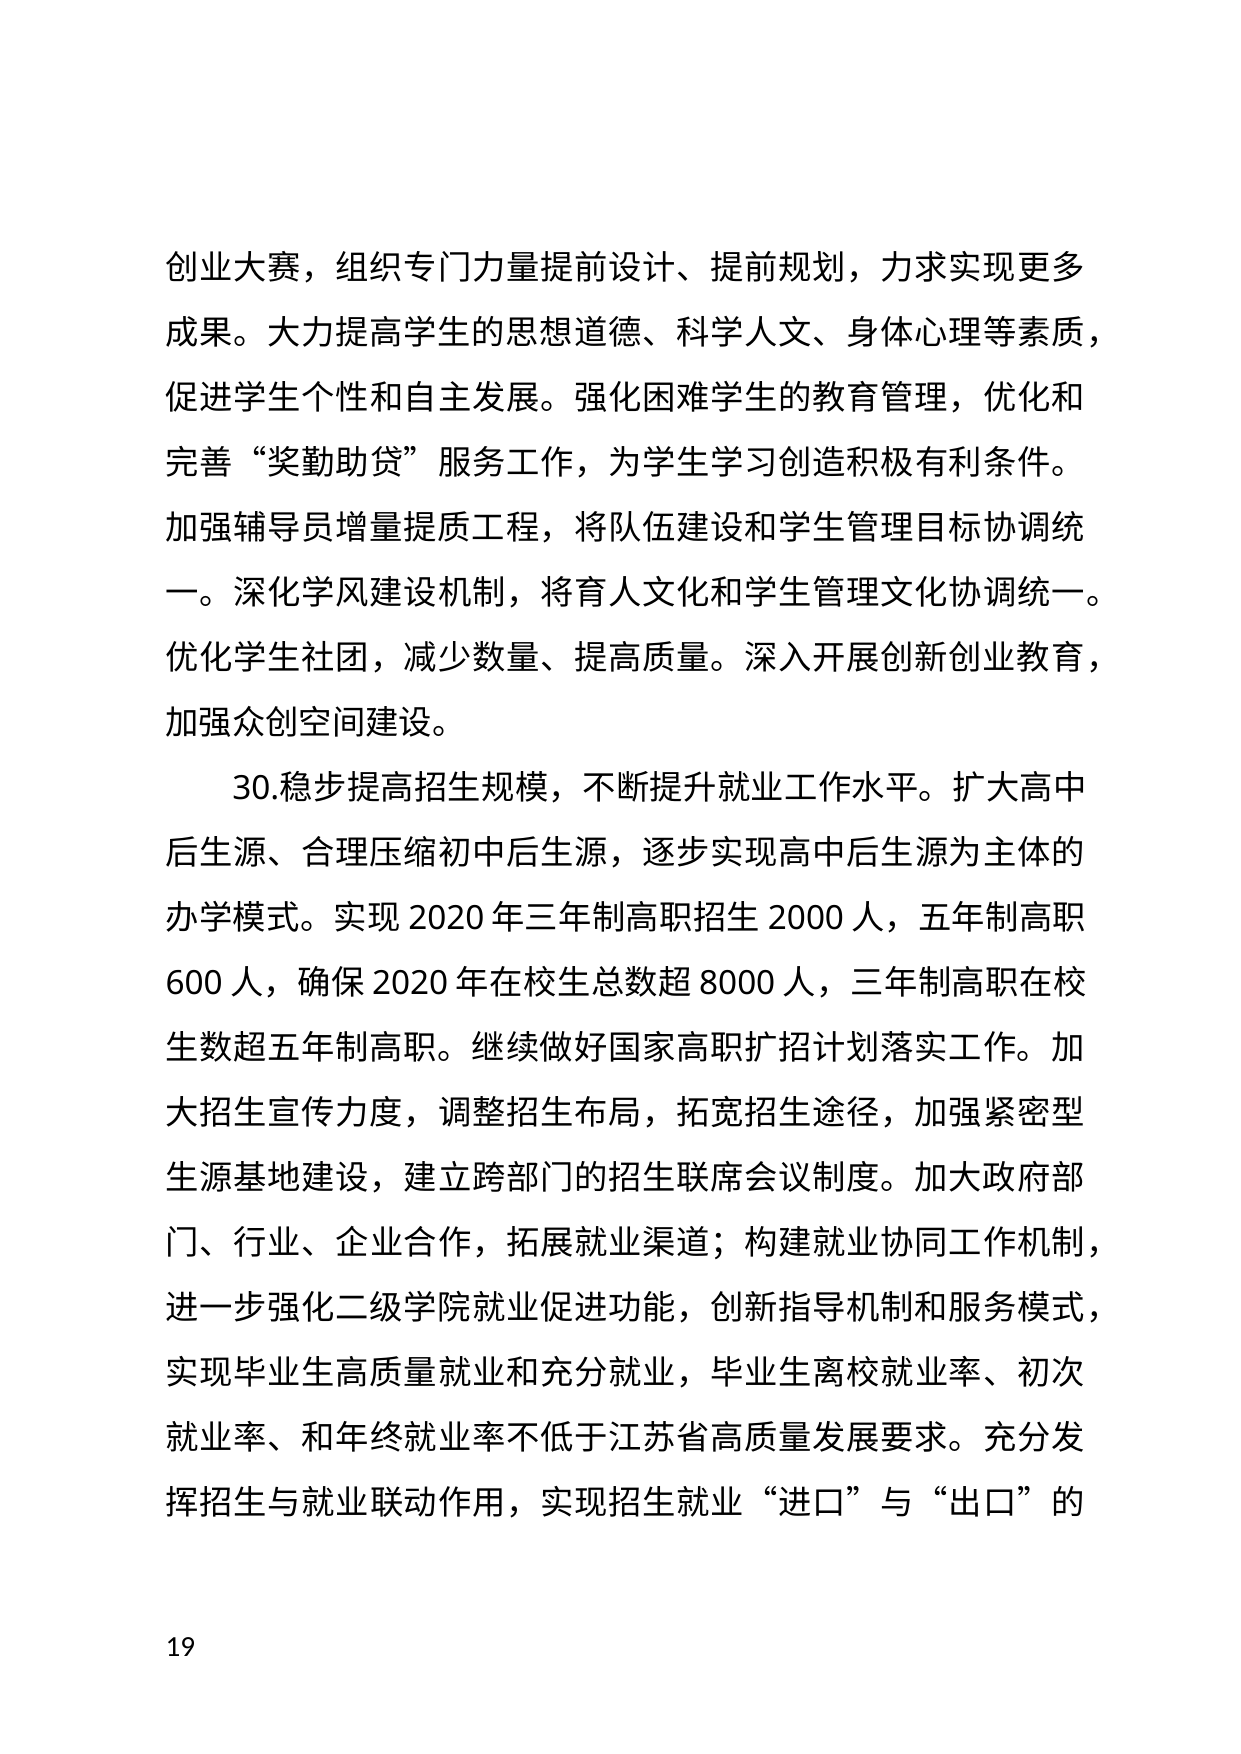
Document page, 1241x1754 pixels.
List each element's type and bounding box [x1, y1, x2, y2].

text [165, 233, 1087, 753]
text [165, 753, 1087, 1533]
